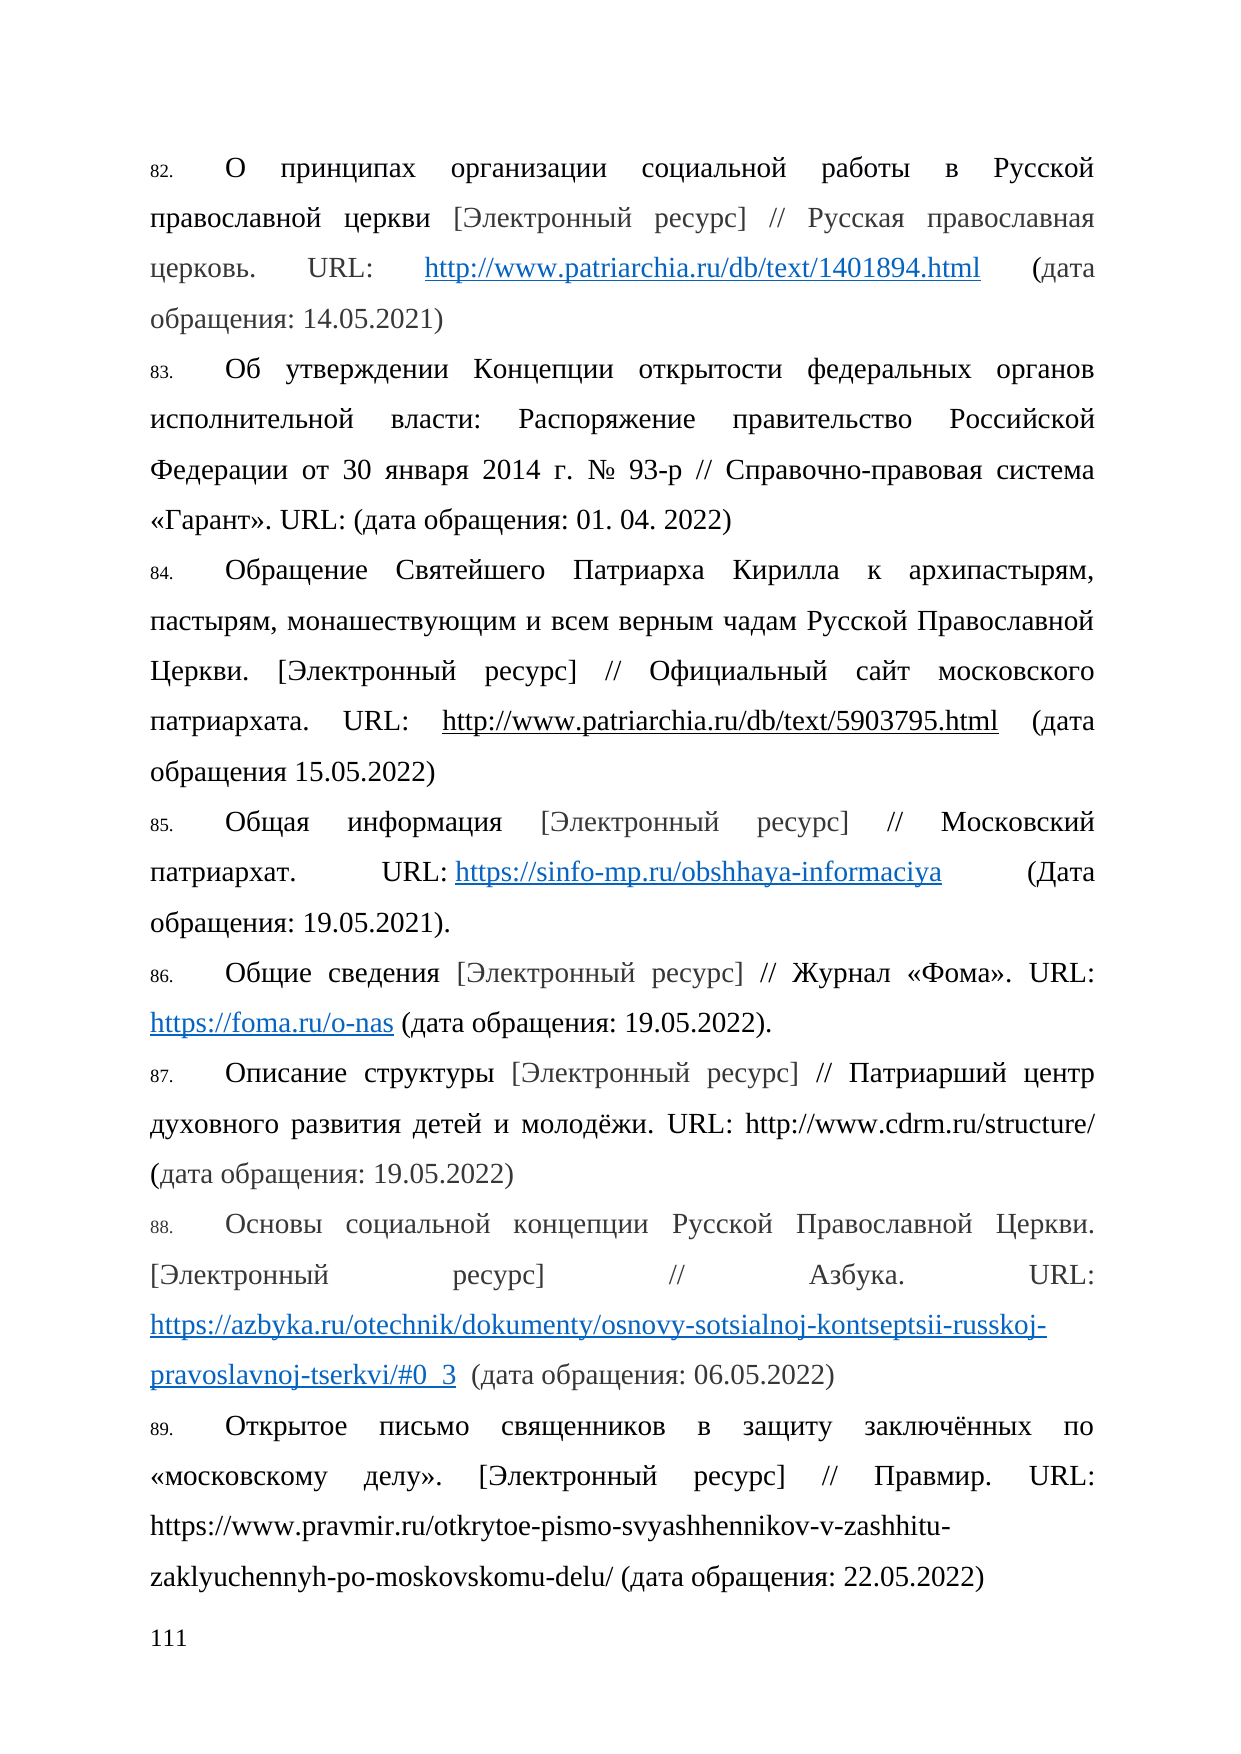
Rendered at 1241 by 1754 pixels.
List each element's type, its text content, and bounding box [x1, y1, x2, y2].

list Общая информация [Электронный ресурс] // Московский патриархат. URL: https://sinfo-mp.ru/obshhaya-informaciya (Дата обращения: 19.05.2021). [150, 888, 1095, 938]
list Открытое письмо священников в защиту заключённых по «московскому делу». [Электронный ресурс] // Правмир. URL: https://www.pravmir.ru/otkrytoe-pismo-svyashhennikov-v-zashhitu-zaklyuchennyh-po-moskovskomu-delu/ (дата обращения: 22.05.2022) [150, 1408, 1095, 1592]
list Описание структуры [Электронный ресурс] // Патриарший центр духовного развития детей и молодёжи. URL: http://www.cdrm.ru/structure/ (дата обращения: 19.05.2022) [150, 1056, 1095, 1190]
list Общая информация [Электронный ресурс] // Московский патриархат. URL: https://sinfo-mp.ru/obshhaya-informaciya (Дата обращения: 19.05.2021). [150, 804, 1095, 854]
list О принципах организации социальной работы в Русской православной церкви [Электронный ресурс] // Русская православная церковь. URL: http://www.patriarchia.ru/db/text/1401894.html (дата обращения: 14.05.2021) [150, 150, 1095, 334]
list Общие сведения [Электронный ресурс] // Журнал «Фома». URL: https://foma.ru/o-nas (дата обращения: 19.05.2022). [150, 955, 1095, 1039]
list Обращение Святейшего Патриарха Кирилла к архипастырям, пастырям, монашествующим и всем верным чадам Русской Православной Церкви. [Электронный ресурс] // Официальный сайт московского патриархата. URL: http://www.patriarchia.ru/db/text/5903795.html (дата обращения 15.05.2022) [150, 552, 1095, 787]
list Об утверждении Концепции открытости федеральных органов исполнительной власти: Распоряжение правительство Российской Федерации от 30 января 2014 г. № 93-р // Справочно-правовая система «Гарант». URL: (дата обращения: 01. 04. 2022) [150, 351, 1095, 536]
list Основы социальной концепции Русской Православной Церкви. [Электронный ресурс] // Азбука. URL: https://azbyka.ru/otechnik/dokumenty/osnovy-sotsialnoj-kontseptsii-russkoj-pravoslavnoj-tserkvi/#0_3 (дата обращения: 06.05.2022) [150, 1207, 1095, 1391]
